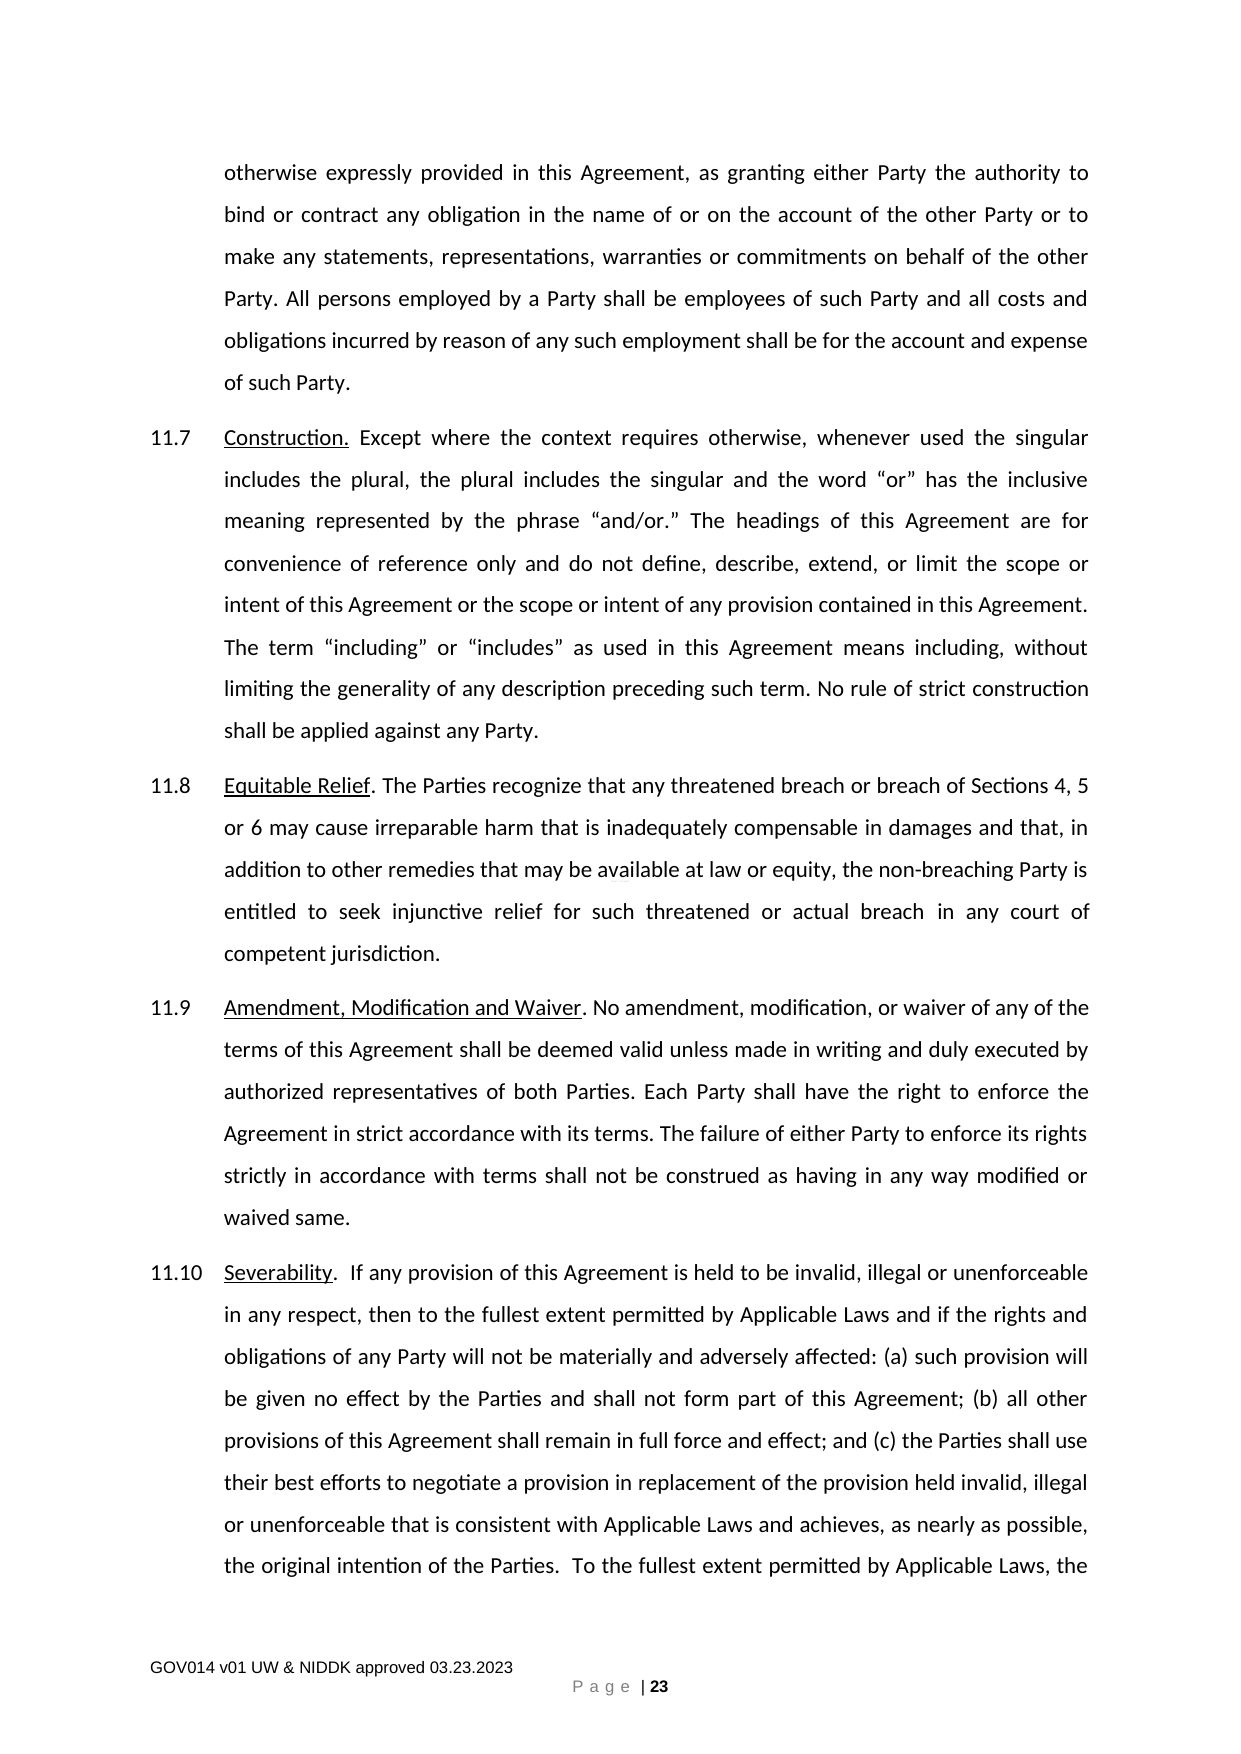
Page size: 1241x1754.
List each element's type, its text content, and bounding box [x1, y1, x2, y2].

subtitle Construction. Except where the context requires otherwise, whenever used the singular includes the plural, the plural includes the singular and the word “or” has the inclusive meaning represented by the phrase “and/or.” The headings of this Agreement are for convenience of reference only and do not define, describe, extend, or limit the scope or intent of this Agreement or the scope or intent of any provision contained in this Agreement. The term “including” or “includes” as used in this Agreement means including, without limiting the generality of any description preceding such term. No rule of strict construction shall be applied against any Party. [150, 423, 1090, 744]
subtitle Equitable Relief . The Parties recognize that any threatened breach or breach of Sections 4, 5 or 6 may cause irreparable harm that is inadequately compensable in damages and that, in addition to other remedies that may be available at law or equity, the non-breaching Party is entitled to seek injunctive relief for such threatened or actual breach in any court of competent jurisdiction. [150, 771, 1090, 967]
subtitle Amendment, Modification and Waiver . No amendment, modification, or waiver of any of the terms of this Agreement shall be deemed valid unless made in writing and duly executed by authorized representatives of both Parties. Each Party shall have the right to enforce the Agreement in strict accordance with its terms. The failure of either Party to enforce its rights strictly in accordance with terms shall not be construed as having in any way modified or waived same. [150, 993, 1090, 1231]
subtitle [150, 1258, 1090, 1580]
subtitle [150, 158, 1090, 396]
